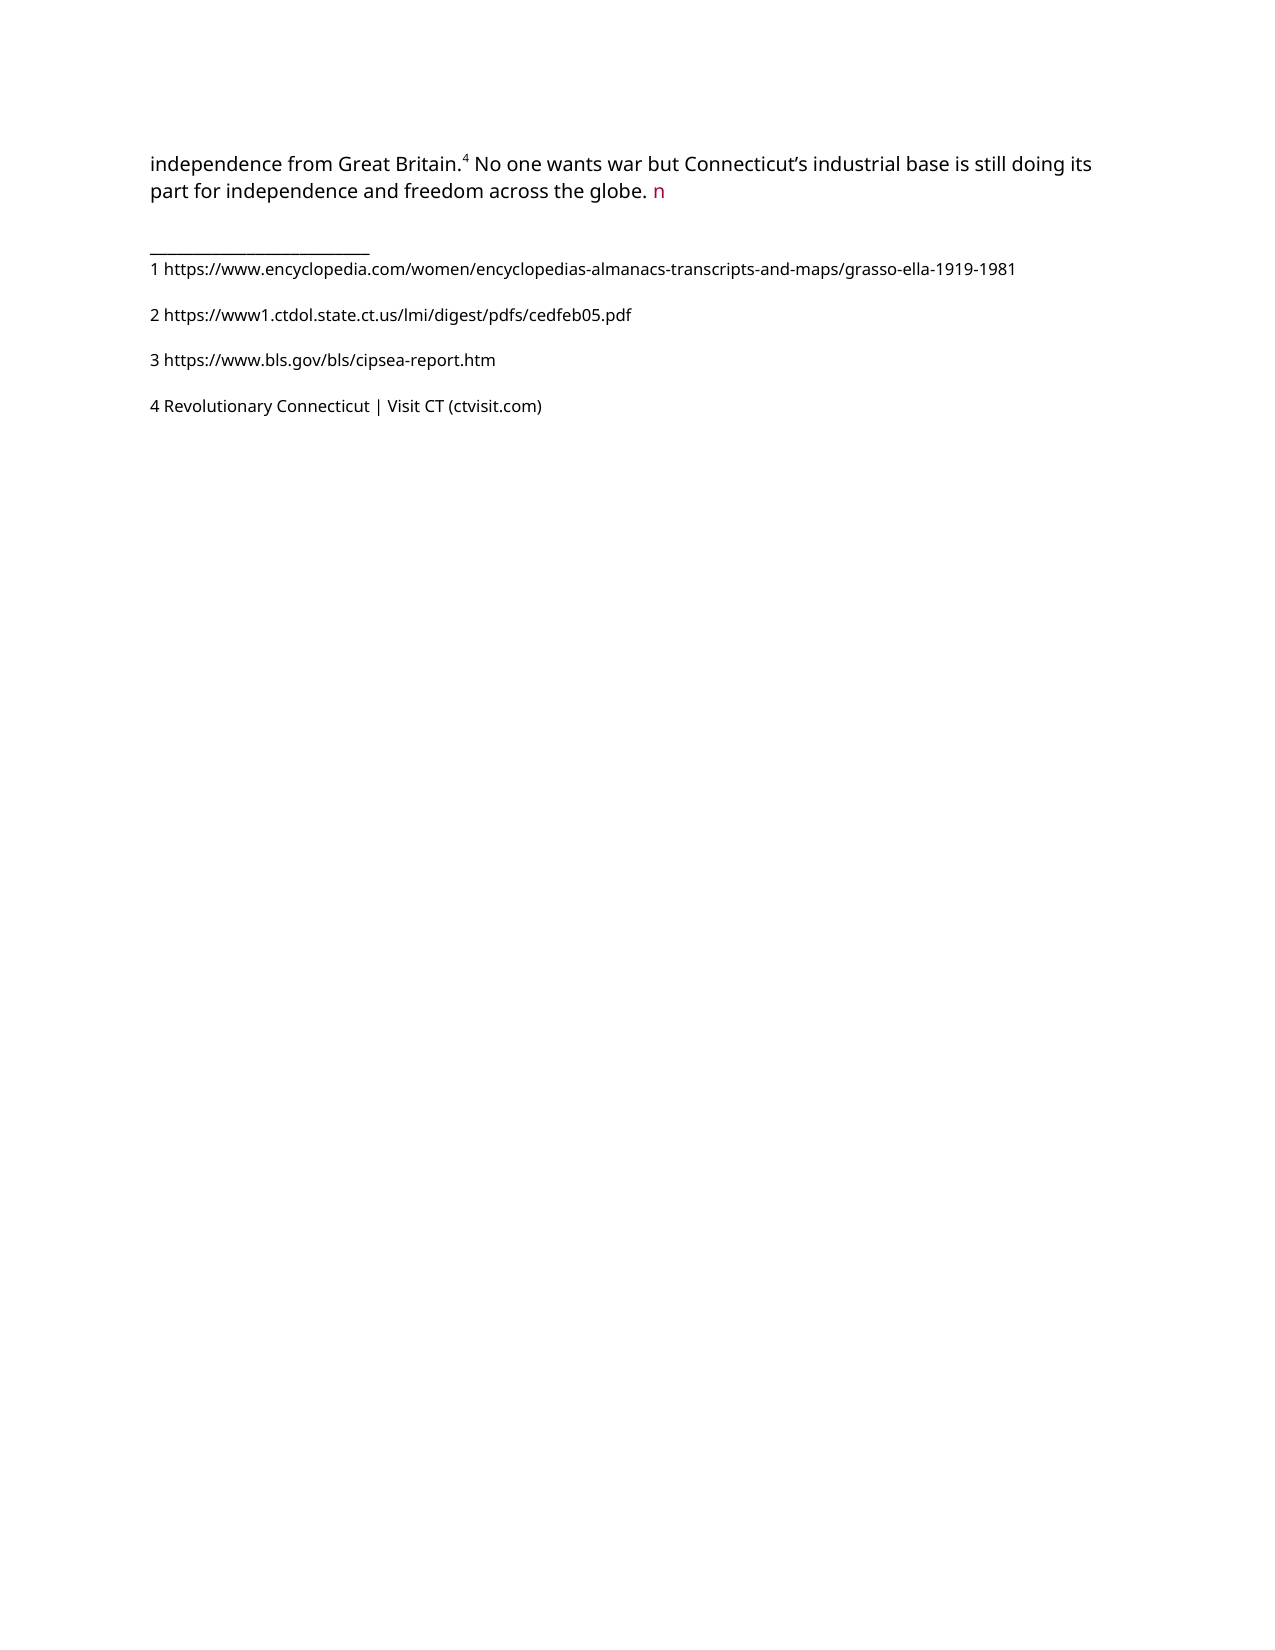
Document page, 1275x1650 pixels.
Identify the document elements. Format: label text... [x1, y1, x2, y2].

text 3 https://www.bls.gov/bls/cipsea-report.htm [150, 349, 1125, 371]
text 2 https://www1.ctdol.state.ct.us/lmi/digest/pdfs/cedfeb05.pdf [150, 303, 1125, 326]
text 1 https://www.encyclopedia.com/women/encyclopedias-almanacs-transcripts-and-maps/grasso-ella-1919-1981 [150, 258, 1125, 281]
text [150, 150, 1125, 204]
text _________________________ [150, 231, 1125, 258]
text 4 Revolutionary Connecticut | Visit CT (ctvisit.com) [150, 394, 1125, 417]
